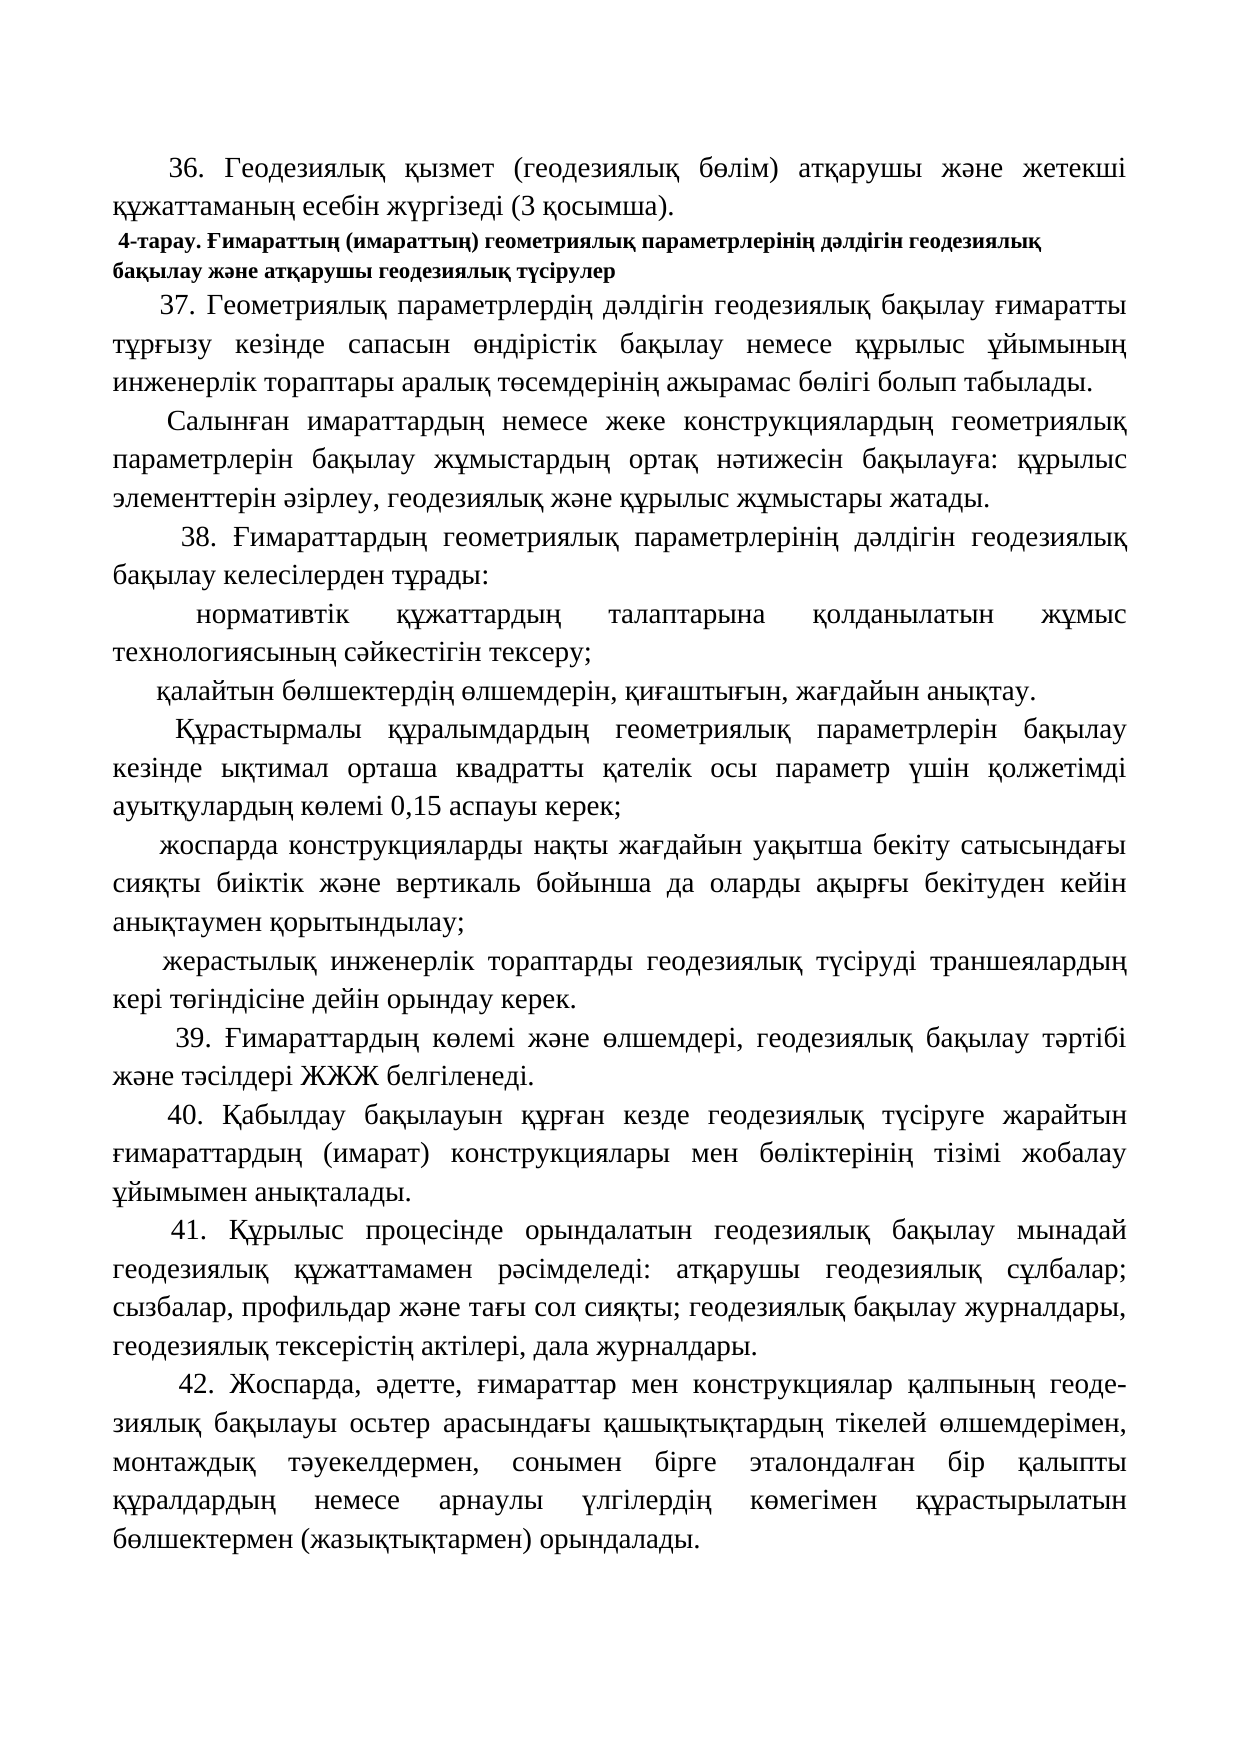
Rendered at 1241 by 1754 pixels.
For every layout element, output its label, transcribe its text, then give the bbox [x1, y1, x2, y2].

text Салынған имараттардың немесе жеке конструкциялардың геометриялық параметрлерiн бақылау жұмыстардың ортақ нәтижесін бақылауға: құрылыс элементтерін әзірлеу, геодезиялық және құрылыс жұмыстары жатады. [112, 403, 1128, 514]
text 37. Геометриялық параметрлердiң дәлдiгін геодезиялық бақылау ғимаратты тұрғызу кезінде сапасын өндiрiстiк бақылау немесе құрылыс ұйымының инженерлiк тораптары аралық төсемдерінің ажырамас бөлiгі болып табылады. [112, 287, 1128, 398]
text жоспарда конструкцияларды нақты жағдайын уақытша бекiту сатысындағы сияқты биiктiк және вертикаль бойынша да оларды ақырғы бекiтуден кейiн анықтаумен қорытындылау; [112, 827, 1128, 938]
text 40. Қабылдау бақылауын құрған кезде геодезиялық түсiруге жарайтын ғимараттардың (имарат) конструкциялары мен бөліктерінің тiзiмі жобалау ұйымымен анықталады. [112, 1097, 1128, 1207]
text жерастылық инженерлiк тораптарды геодезиялық түсiруді траншеялардың керi төгiндiсiне дейiн орындау керек. [112, 943, 1128, 1015]
text 39. Ғимараттардың көлемі және өлшемдері, геодезиялық бақылау тәртiбі және тәсiлдерi ЖЖЖ белгіленеді. [112, 1020, 1128, 1092]
text 4-тарау. Ғимараттың (имараттың) геометриялық параметрлерінің дәлдігін геодезиялық бақылау және атқарушы геодезиялық түсірулер [112, 227, 1128, 284]
text нормативтiк құжаттардың талаптарына қолданылатын жұмыс технологиясының сәйкестiгiн тексеру; [112, 596, 1128, 668]
text 41. Құрылыс процесінде орындалатын геодезиялық бақылау мынадай геодезиялық құжаттамамен рәсімделеді: атқарушы геодезиялық сұлбалар; сызбалар, профильдар және тағы сол сияқты; геодезиялық бақылау журналдары, геодезиялық тексерiстiң актiлерi, дала журналдары. [112, 1212, 1128, 1362]
text қалайтын бөлшектердің өлшемдерін, қиғаштығын, жағдайын анықтау. [112, 673, 1128, 706]
text 36. Геодезиялық қызмет (геодезиялық бөлім) атқарушы және жетекші құжаттаманың есебін жүргізеді (3 қосымша). [112, 150, 1128, 222]
text 38. Ғимараттардың геометриялық параметрлерiнің дәлдiгін геодезиялық бақылау келесілерден тұрады: [112, 519, 1128, 591]
text Құрастырмалы құралымдардың геометриялық параметрлерiн бақылау кезінде ықтимал орташа квадратты қателiк осы параметр үшін қолжетімді ауытқулардың көлемі 0,15 аспауы керек; [112, 711, 1128, 822]
text 42. Жоспарда, әдетте, ғимараттар мен конструкциялар қалпының геоде-зиялық бақылауы осьтер арасындағы қашықтықтардың тiкелей өлшемдерiмен, монтаждық тәуекелдермен, сонымен бірге эталондалған бiр қалыпты құралдардың немесе арнаулы үлгiлердің көмегімен құрастырылатын бөлшектермен (жазықтықтармен) орындалады. [112, 1367, 1128, 1554]
